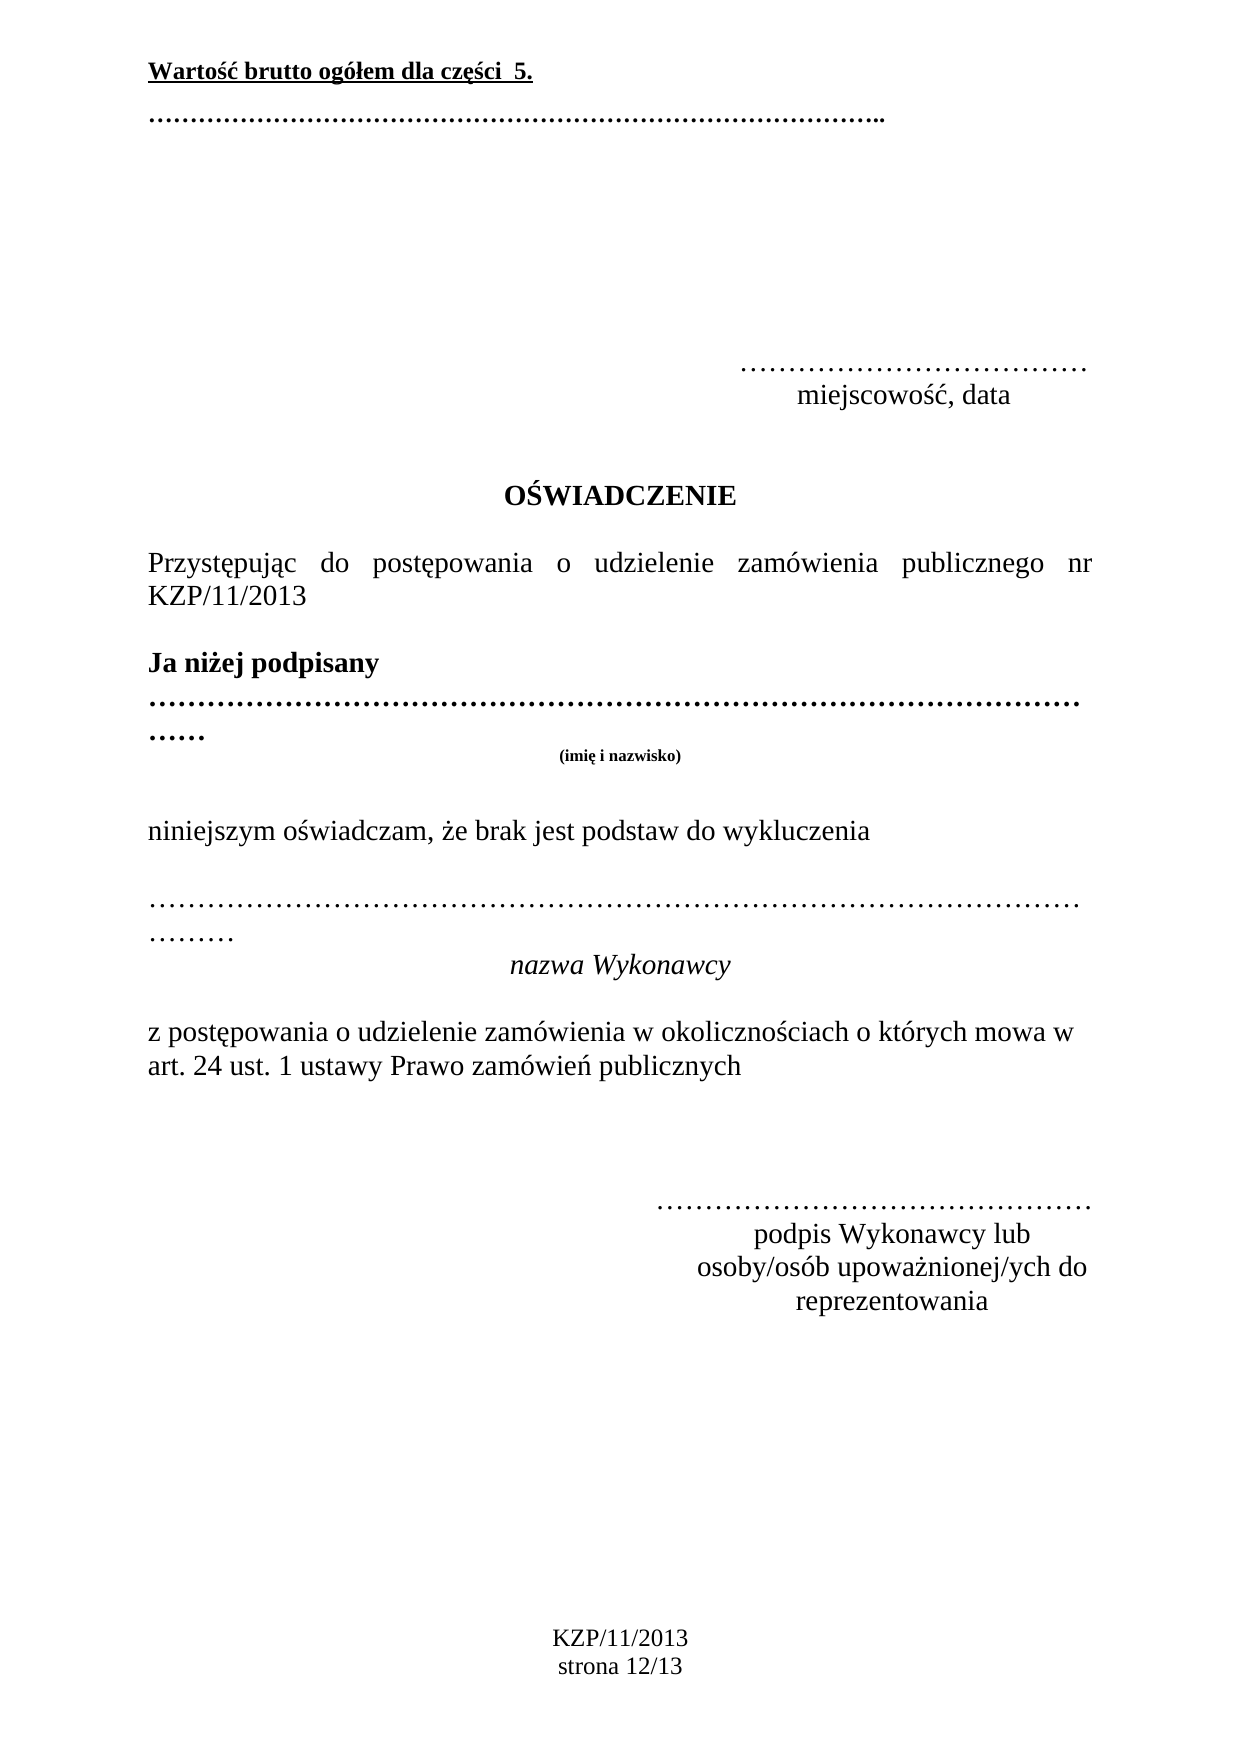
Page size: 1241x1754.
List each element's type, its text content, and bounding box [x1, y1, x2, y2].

text Ja niżej podpisany [148, 646, 1093, 679]
text nazwa Wykonawcy [148, 947, 1093, 981]
text …………………………………………………………………………………………… [148, 880, 1093, 947]
text podpis Wykonawcy lub osoby/osób upoważnionej/ych do reprezentowania [691, 1216, 1093, 1345]
text ………………………………………………………………………………………… [148, 679, 1093, 746]
text z postępowania o udzielenie zamówienia w okolicznościach o których mowa w art. 24 ust. 1 ustawy Prawo zamówień publicznych [148, 1014, 1093, 1082]
text (imię i nazwisko) [148, 746, 1093, 780]
text ……………………………………… [148, 1182, 1093, 1216]
text niniejszym oświadczam, że brak jest podstaw do wykluczenia [148, 813, 1093, 847]
text Przystępując do postępowania o udzielenie zamówienia publicznego nr KZP/11/2013 [148, 545, 1093, 612]
text OŚWIADCZENIE [148, 478, 1093, 511]
text miejscowość, data [664, 377, 1093, 411]
text Wartość brutto ogółem dla części 5.…………………………………………………………………………….. [148, 56, 1093, 128]
text ……………………………… [664, 344, 1093, 377]
